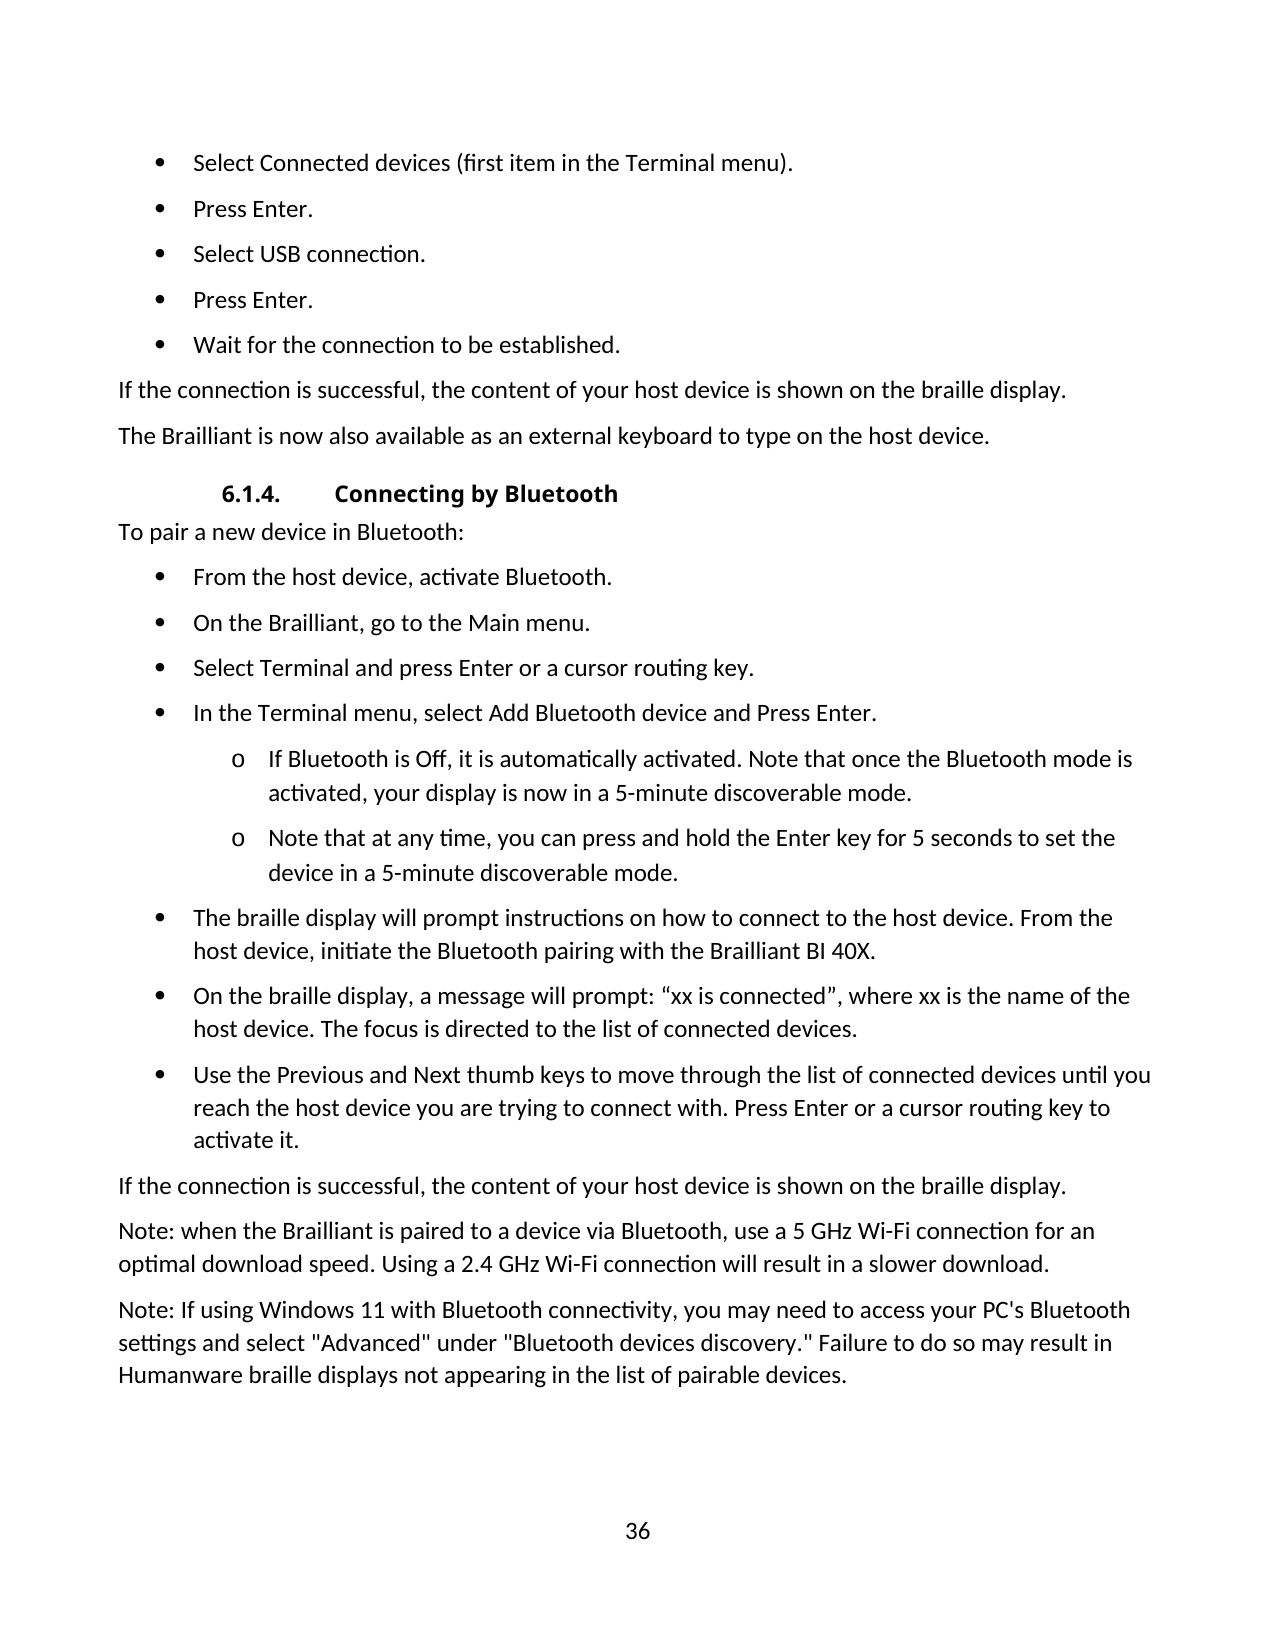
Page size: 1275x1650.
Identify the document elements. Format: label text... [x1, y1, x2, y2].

list Press Enter. [156, 284, 1157, 314]
list Select USB connection. [156, 238, 1157, 269]
list If Bluetooth is Off, it is automatically activated. Note that once the Bluetooth mode is activated, your display is now in a 5-minute discoverable mode. [231, 743, 1157, 808]
list Note that at any time, you can press and hold the Enter key for 5 seconds to set the device in a 5-minute discoverable mode. [231, 823, 1157, 887]
list On the braille display, a message will prompt: “xx is connected”, where xx is the name of the host device. The focus is directed to the list of connected devices. [156, 981, 1157, 1044]
text If the connection is successful, the content of your host device is shown on the braille display. [118, 1170, 1157, 1201]
list On the Brailliant, go to the Main menu. [156, 607, 1157, 637]
text Note: If using Windows 11 with Bluetooth connectivity, you may need to access your PC's Bluetooth settings and select "Advanced" under "Bluetooth devices discovery." Failure to do so may result in Humanware braille displays not appearing in the list of pairable devices. [118, 1294, 1157, 1390]
subtitle Connecting by Bluetooth [222, 478, 1157, 509]
list Select Connected devices (first item in the Terminal menu). [156, 148, 1157, 178]
list In the Terminal menu, select Add Bluetooth device and Press Enter. [156, 698, 1157, 728]
list The braille display will prompt instructions on how to connect to the host device. From the host device, initiate the Bluetooth pairing with the Brailliant BI 40X. [156, 902, 1157, 966]
text To pair a new device in Bluetooth: [118, 516, 1157, 546]
text Note: when the Brailliant is paired to a device via Bluetooth, use a 5 GHz Wi-Fi connection for an optimal download speed. Using a 2.4 GHz Wi-Fi connection will result in a slower download. [118, 1216, 1157, 1279]
text The Brailliant is now also available as an external keyboard to type on the host device. [118, 420, 1157, 451]
list From the host device, activate Bluetooth. [156, 561, 1157, 592]
list Press Enter. [156, 193, 1157, 223]
list Use the Previous and Next thumb keys to move through the list of connected devices until you reach the host device you are trying to connect with. Press Enter or a cursor routing key to activate it. [156, 1059, 1157, 1155]
text If the connection is successful, the content of your host device is shown on the braille display. [118, 375, 1157, 405]
list Select Terminal and press Enter or a cursor routing key. [156, 652, 1157, 683]
list Wait for the connection to be established. [156, 329, 1157, 360]
